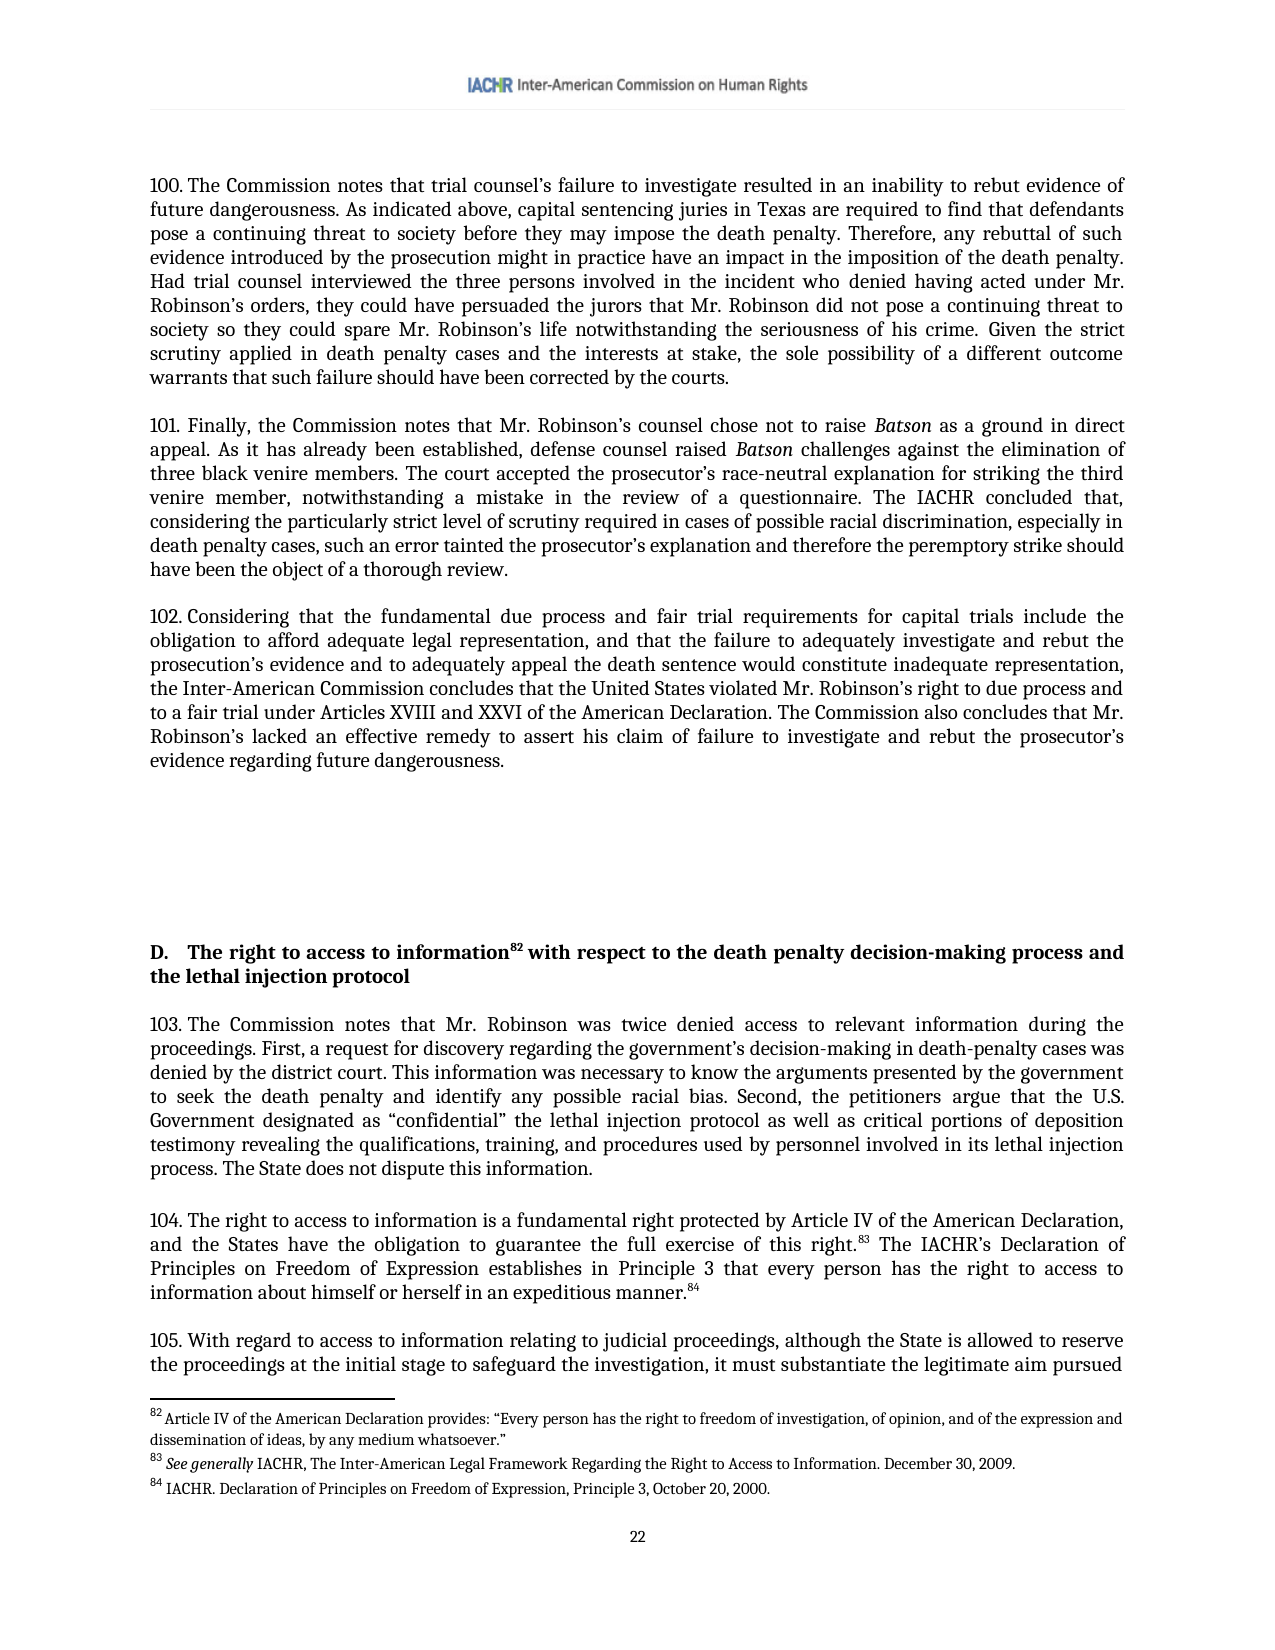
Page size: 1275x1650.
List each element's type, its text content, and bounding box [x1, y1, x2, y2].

list The Commission notes that trial counsel’s failure to investigate resulted in an inability to rebut evidence of future dangerousness. As indicated above, capital sentencing juries in Texas are required to find that defendants pose a continuing threat to society before they may impose the death penalty. Therefore, any rebuttal of such evidence introduced by the prosecution might in practice have an impact in the imposition of the death penalty. Had trial counsel interviewed the three persons involved in the incident who denied having acted under Mr. Robinson’s orders, they could have persuaded the jurors that Mr. Robinson did not pose a continuing threat to society so they could spare Mr. Robinson’s life notwithstanding the seriousness of his crime. Given the strict scrutiny applied in death penalty cases and the interests at stake, the sole possibility of a different outcome warrants that such failure should have been corrected by the courts. [150, 174, 1125, 389]
list Finally, the Commission notes that Mr. Robinson’s counsel chose not to raise Batson as a ground in direct appeal. As it has already been established, defense counsel raised Batson challenges against the elimination of three black venire members. The court accepted the prosecutor’s race-neutral explanation for striking the third venire member, notwithstanding a mistake in the review of a questionnaire. The IACHR concluded that, considering the particularly strict level of scrutiny required in cases of possible racial discrimination, especially in death penalty cases, such an error tainted the prosecutor’s explanation and therefore the peremptory strike should have been the object of a thorough review. [150, 413, 1125, 581]
list The right to access to information is a fundamental right protected by Article IV of the American Declaration, and the States have the obligation to guarantee the full exercise of this right. The IACHR’s Declaration of Principles on Freedom of Expression establishes in Principle 3 that every person has the right to access to information about himself or herself in an expeditious manner. [150, 1209, 1125, 1305]
picture [456, 75, 819, 95]
list The Commission notes that Mr. Robinson was twice denied access to relevant information during the proceedings. First, a request for discovery regarding the government’s decision-making in death-penalty cases was denied by the district court. This information was necessary to know the arguments presented by the government to seek the death penalty and identify any possible racial bias. Second, the petitioners argue that the U.S. Government designated as “confidential” the lethal injection protocol as well as critical portions of deposition testimony revealing the qualifications, training, and procedures used by personnel involved in its lethal injection process. The State does not dispute this information. [150, 1012, 1125, 1180]
list Considering that the fundamental due process and fair trial requirements for capital trials include the obligation to afford adequate legal representation, and that the failure to adequately investigate and rebut the prosecution’s evidence and to adequately appeal the death sentence would constitute inadequate representation, the Inter-American Commission concludes that the United States violated Mr. Robinson’s right to due process and to a fair trial under Articles XVIII and XXVI of the American Declaration. The Commission also concludes that Mr. Robinson’s lacked an effective remedy to assert his claim of failure to investigate and rebut the prosecutor’s evidence regarding future dangerousness. [150, 605, 1125, 773]
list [150, 1329, 1125, 1377]
subtitle The right to access to information with respect to the death penalty decision-making process and the lethal injection protocol [150, 941, 1125, 988]
